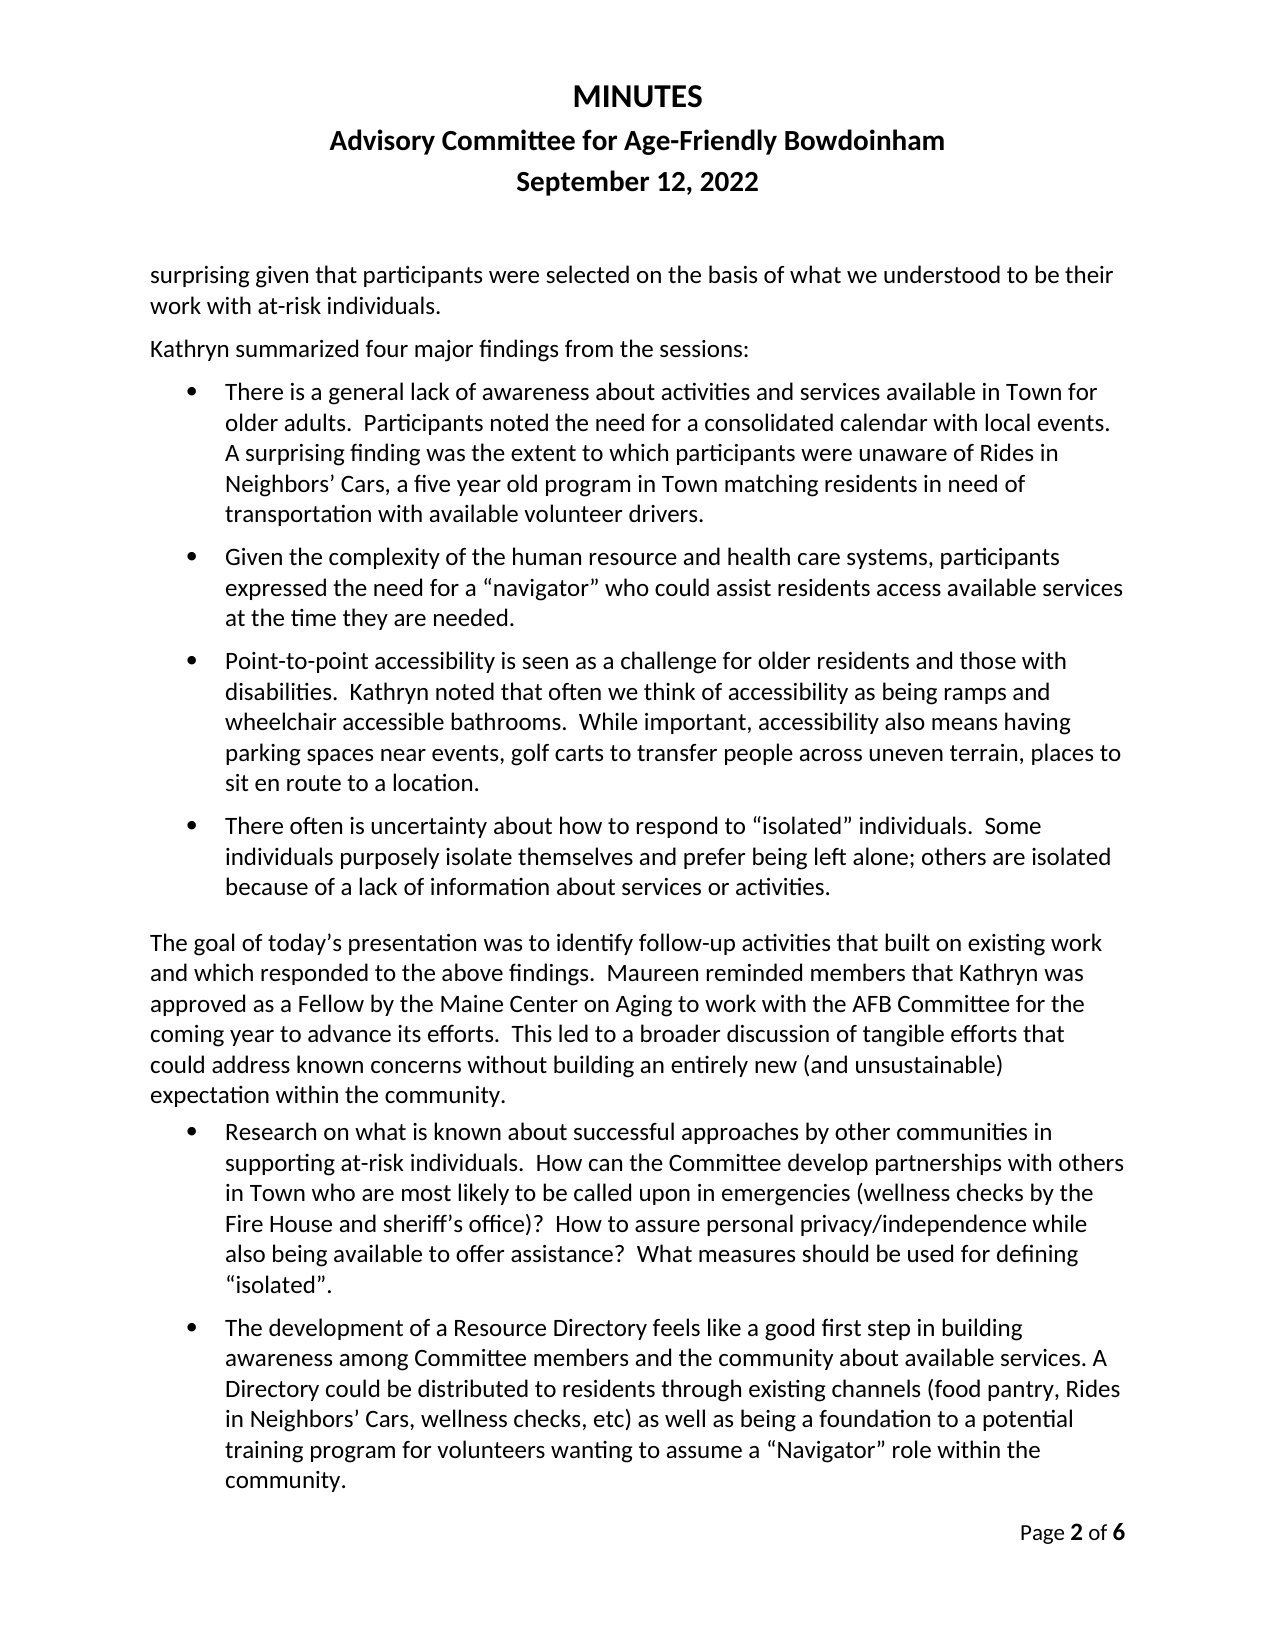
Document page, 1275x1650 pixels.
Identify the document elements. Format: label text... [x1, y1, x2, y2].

list There is a general lack of awareness about activities and services available in Town for older adults. Participants noted the need for a consolidated calendar with local events. A surprising finding was the extent to which participants were unaware of Rides in Neighbors’ Cars, a five year old program in Town matching residents in need of transportation with available volunteer drivers. [187, 376, 1125, 529]
list Point-to-point accessibility is seen as a challenge for older residents and those with disabilities. Kathryn noted that often we think of accessibility as being ramps and wheelchair accessible bathrooms. While important, accessibility also means having parking spaces near events, golf carts to transfer people across uneven terrain, places to sit en route to a location. [187, 645, 1125, 798]
list There often is uncertainty about how to respond to “isolated” individuals. Some individuals purposely isolate themselves and prefer being left alone; others are isolated because of a lack of information about services or activities. [187, 811, 1125, 902]
list The development of a Resource Directory feels like a good first step in building awareness among Committee members and the community about available services. A Directory could be distributed to residents through existing channels (food pantry, Rides in Neighbors’ Cars, wellness checks, etc) as well as being a foundation to a potential training program for volunteers wanting to assume a “Navigator” role within the community. [187, 1312, 1125, 1495]
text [150, 260, 1125, 321]
list Research on what is known about successful approaches by other communities in supporting at-risk individuals. How can the Committee develop partnerships with others in Town who are most likely to be called upon in emergencies (wellness checks by the Fire House and sheriff’s office)? How to assure personal privacy/independence while also being available to offer assistance? What measures should be used for defining “isolated”. [187, 1116, 1125, 1299]
list Given the complexity of the human resource and health care systems, participants expressed the need for a “navigator” who could assist residents access available services at the time they are needed. [187, 541, 1125, 633]
text The goal of today’s presentation was to identify follow-up activities that built on existing work and which responded to the above findings. Maureen reminded members that Kathryn was approved as a Fellow by the Maine Center on Aging to work with the AFB Committee for the coming year to advance its efforts. This led to a broader discussion of tangible efforts that could address known concerns without building an entirely new (and unsustainable) expectation within the community. [150, 927, 1125, 1110]
text Kathryn summarized four major findings from the sessions: [150, 333, 1125, 364]
